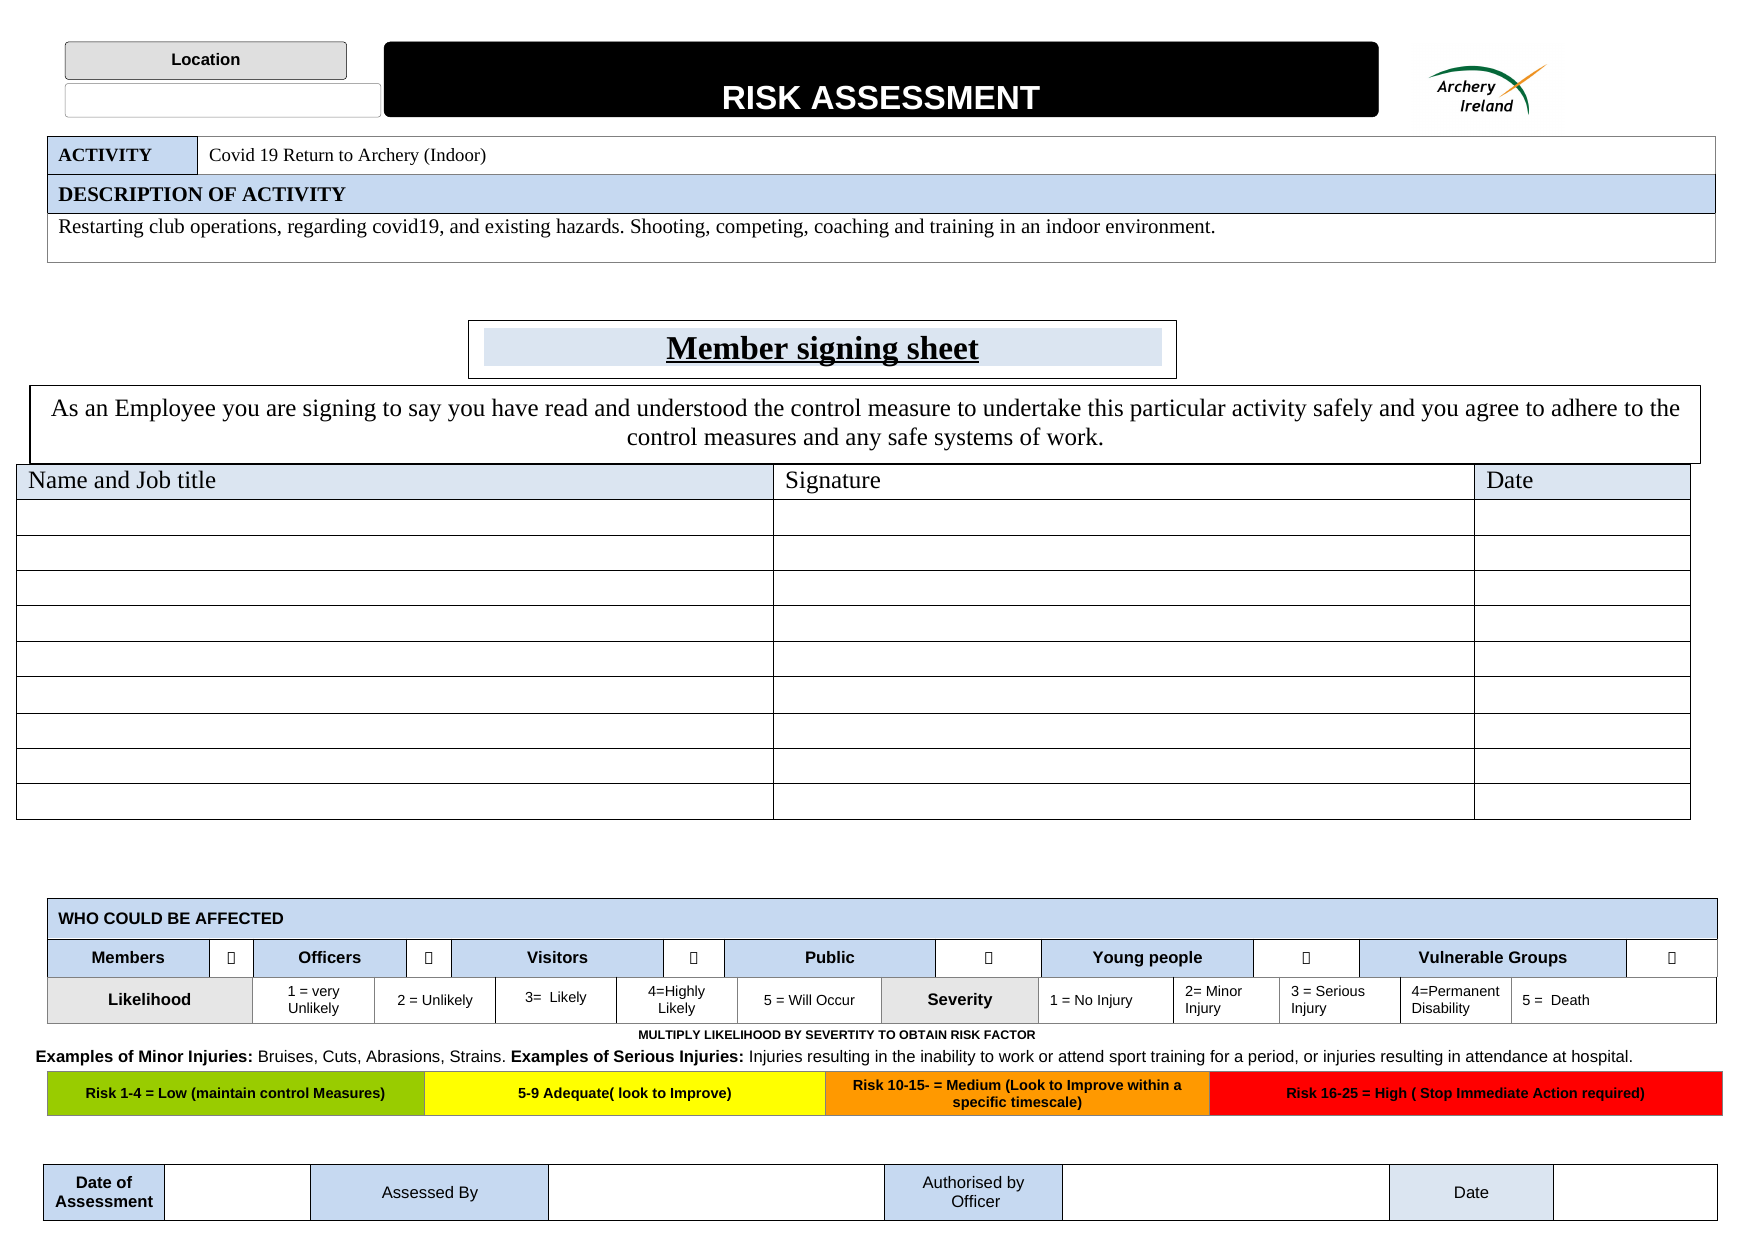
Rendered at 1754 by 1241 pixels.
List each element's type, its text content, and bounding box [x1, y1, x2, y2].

table_cell [774, 784, 1474, 819]
table_cell [774, 606, 1474, 641]
table_cell [1475, 642, 1690, 676]
table_cell [17, 784, 773, 819]
table_cell [17, 642, 773, 676]
table_cell [1475, 536, 1690, 570]
table_cell [1475, 749, 1690, 783]
table_cell [17, 677, 773, 713]
table_cell [774, 571, 1474, 605]
table_cell [1475, 571, 1690, 605]
table_cell [17, 500, 773, 534]
table_header Name and Job title [17, 465, 773, 499]
table_cell [1475, 784, 1690, 819]
table_cell [17, 606, 773, 641]
table_cell [774, 749, 1474, 783]
table_cell [17, 536, 773, 570]
table_cell [774, 642, 1474, 676]
table_cell [17, 571, 773, 605]
table_header Signature [774, 465, 1474, 499]
picture [1410, 43, 1565, 136]
table_cell [774, 714, 1474, 748]
table_cell [774, 677, 1474, 713]
table_cell [17, 749, 773, 783]
table_cell [1475, 500, 1690, 534]
table_cell [1475, 677, 1690, 713]
table_cell [17, 714, 773, 748]
table_cell [774, 536, 1474, 570]
table_cell [774, 500, 1474, 534]
table_header Date [1475, 465, 1690, 499]
table_cell [1475, 606, 1690, 641]
table_cell [1475, 714, 1690, 748]
